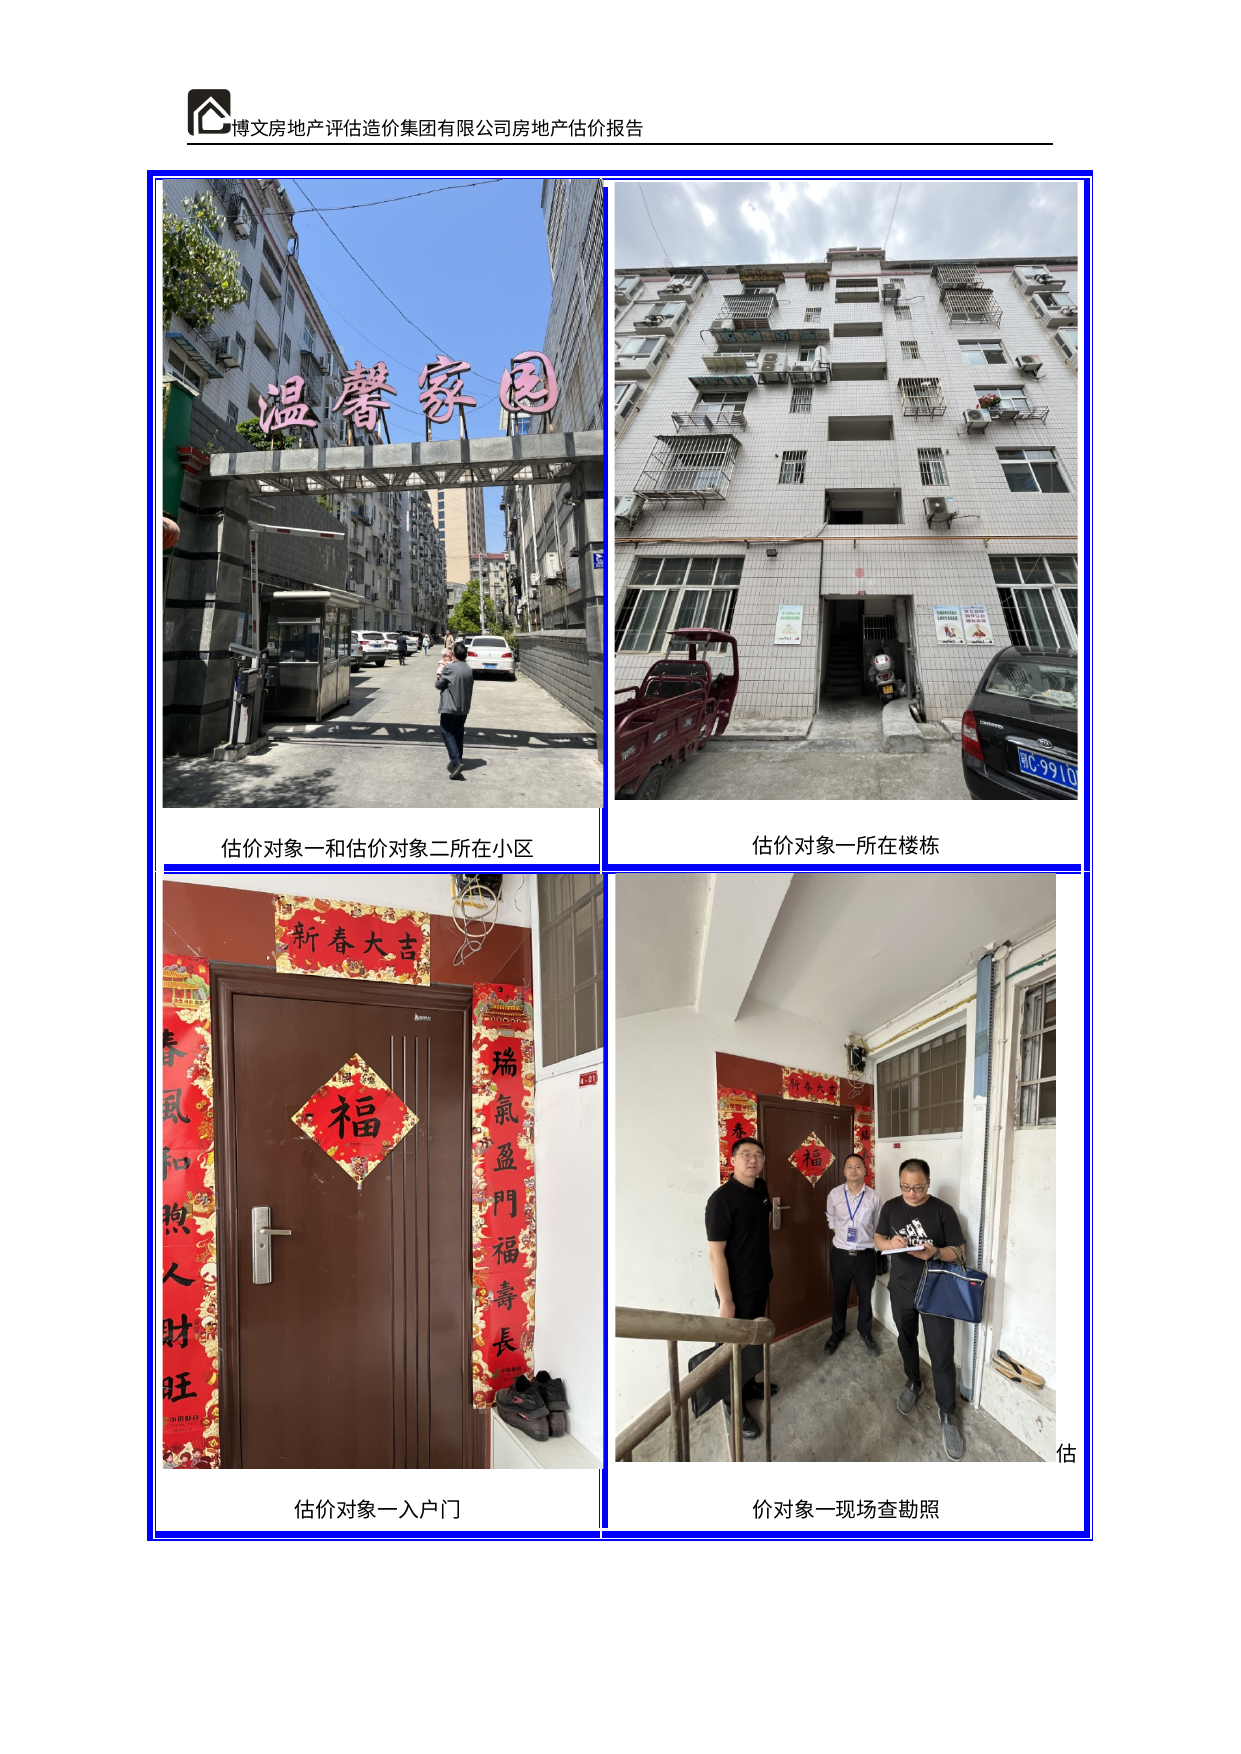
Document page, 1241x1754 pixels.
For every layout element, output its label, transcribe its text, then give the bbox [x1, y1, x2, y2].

picture [187, 88, 231, 136]
table_cell 估价对象一现场查勘照 [603, 864, 1089, 1531]
picture [615, 873, 1056, 1462]
table_header 估价对象一所在楼栋 [604, 180, 1084, 864]
picture [162, 874, 604, 1469]
picture [614, 182, 1078, 800]
table_cell 估价对象一入户门 [153, 864, 603, 1531]
picture [162, 179, 604, 808]
table_header 估价对象一和估价对象二所在小区 [156, 180, 599, 864]
